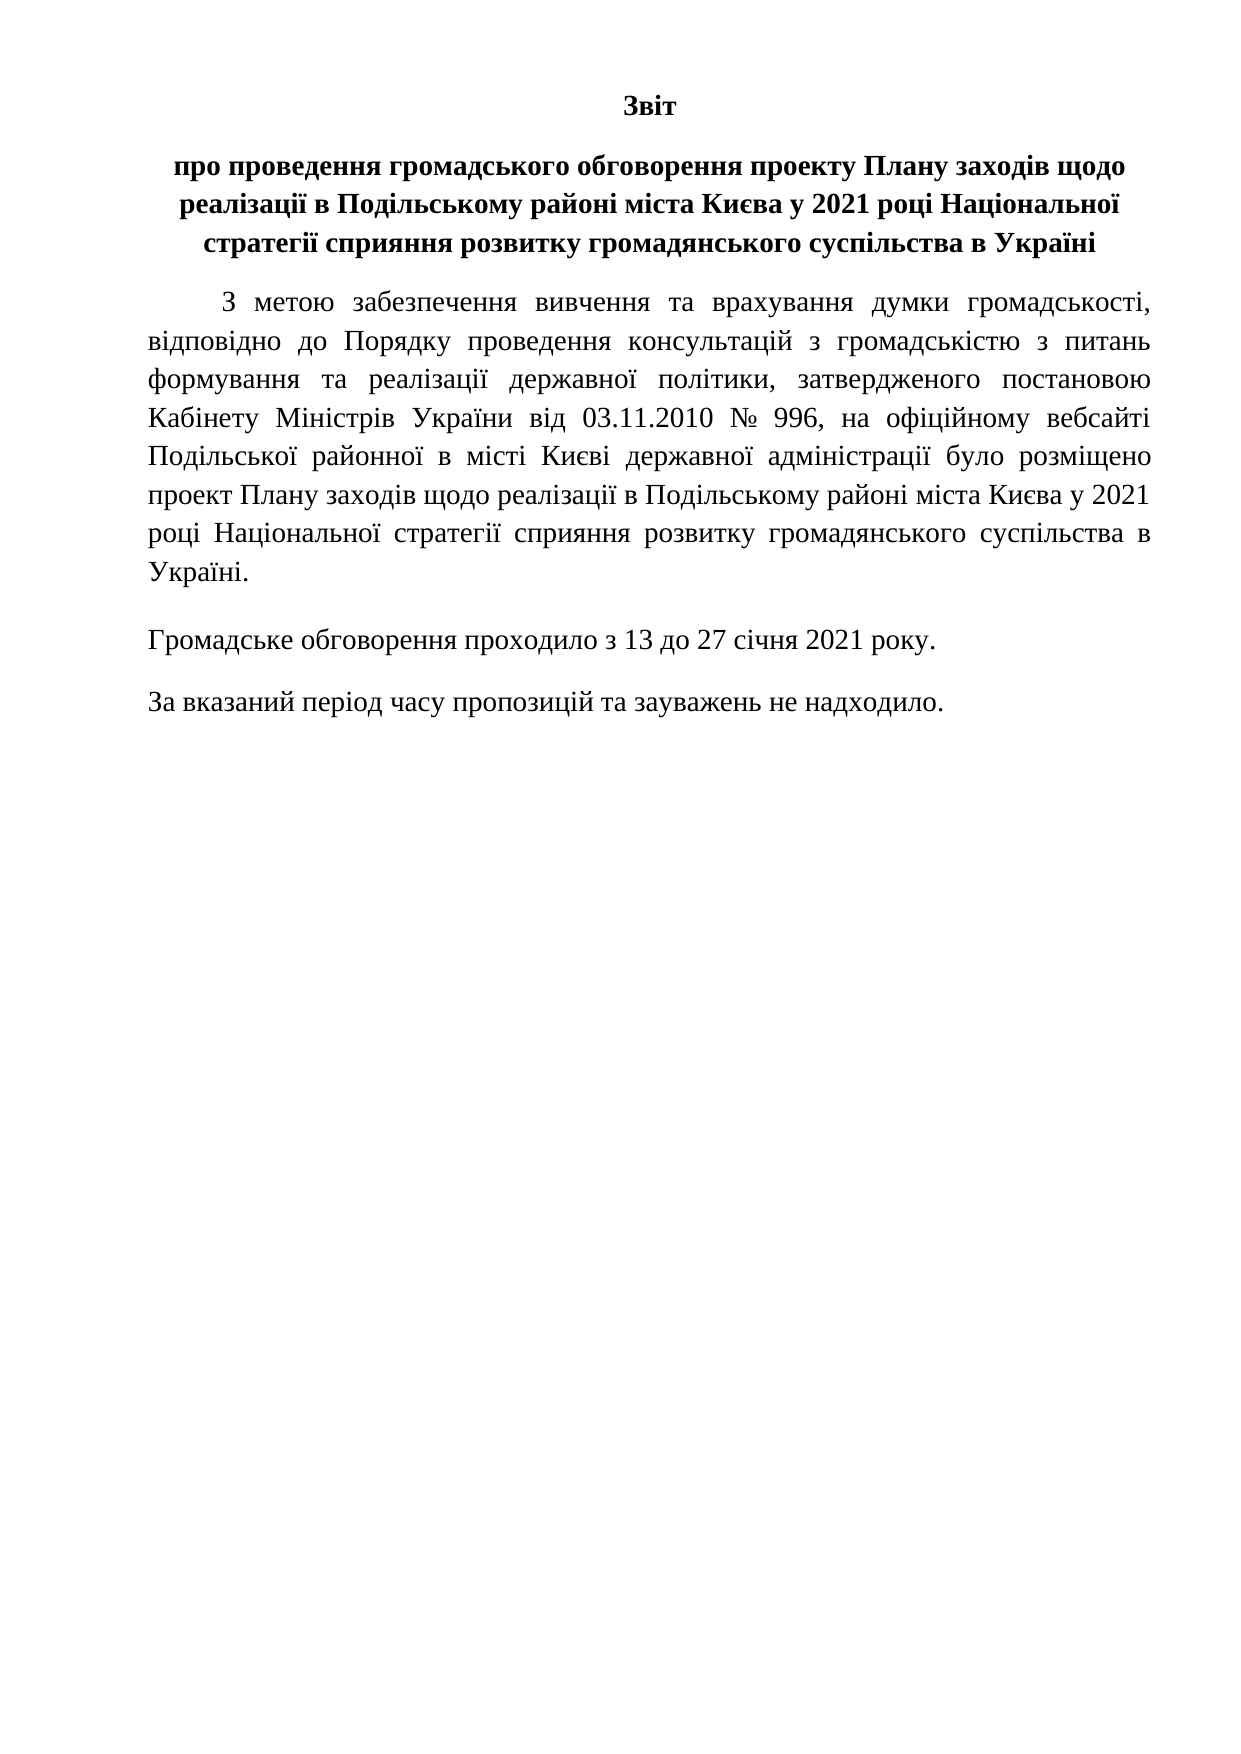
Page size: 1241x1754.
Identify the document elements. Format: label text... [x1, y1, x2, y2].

text про проведення громадського обговорення проекту Плану заходів щодо реалізації в Подільському районі міста Києва у 2021 році Національної стратегії сприяння розвитку громадянського суспільства в Україні [148, 148, 1152, 258]
text Громадське обговорення проходило з 13 до 27 січня 2021 року. [148, 622, 1152, 655]
text З метою забезпечення вивчення та врахування думки громадськості, відповідно до Порядку проведення консультацій з громадськістю з питань формування та реалізації державної політики, затвердженого постановою Кабінету Міністрів України від 03.11.2010 № 996, на офіційному вебсайті Подільської районної в місті Києві державної адміністрації було розміщено проект Плану заходів щодо реалізації в Подільському районі міста Києва у 2021 році Національної стратегії сприяння розвитку громадянського суспільства в Україні. [148, 284, 1152, 588]
text Звіт [148, 88, 1152, 122]
text За вказаний період часу пропозицій та зауважень не надходило. [148, 684, 1152, 718]
